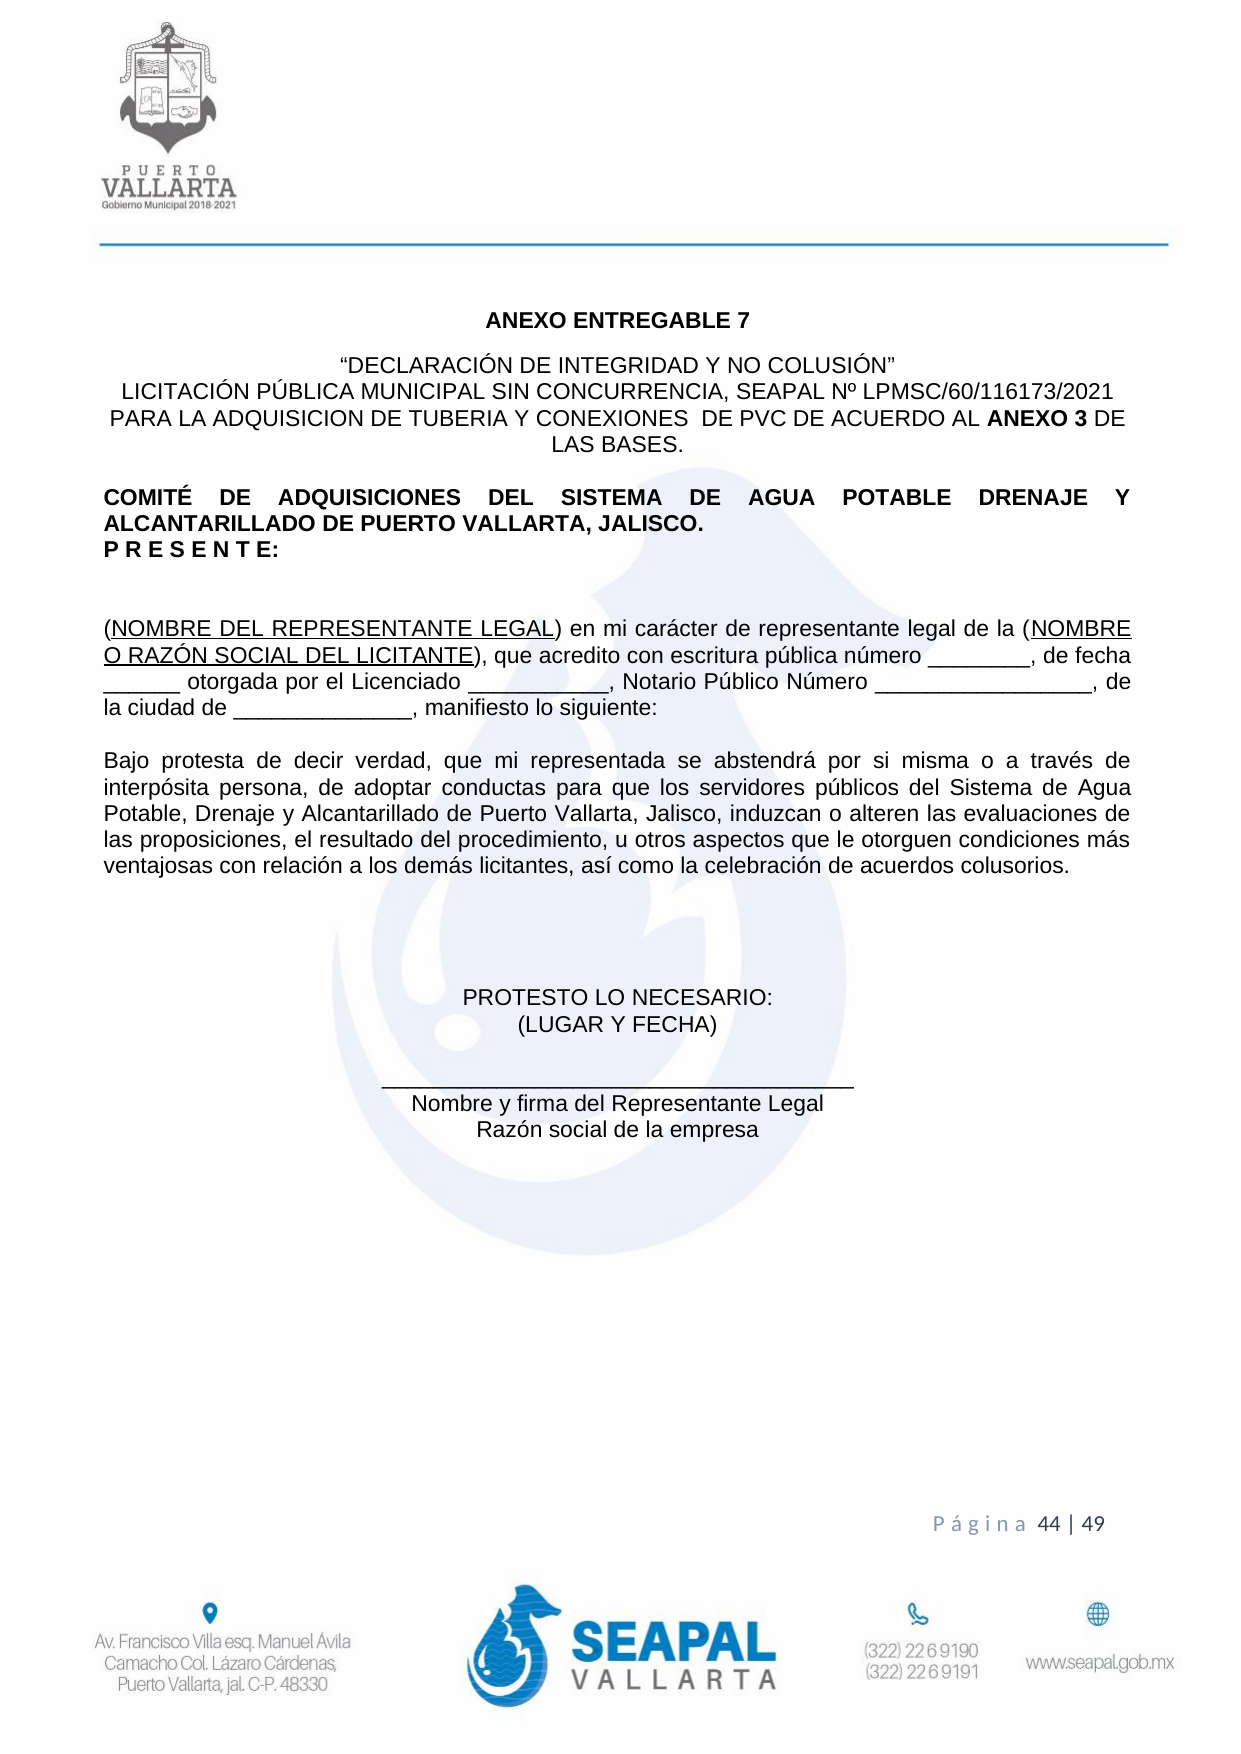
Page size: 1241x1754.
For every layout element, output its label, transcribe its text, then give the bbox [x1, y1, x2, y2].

text P R E S E N T E: [103, 536, 1132, 563]
text Razón social de la empresa [103, 1116, 1132, 1142]
text “DECLARACIÓN DE INTEGRIDAD Y NO COLUSIÓN” [103, 352, 1132, 378]
text ANEXO ENTREGABLE 7 [103, 307, 1132, 333]
text Bajo protesta de decir verdad, que mi representada se abstendrá por si misma o a través de interpósita persona, de adoptar conductas para que los servidores públicos del Sistema de Agua Potable, Drenaje y Alcantarillado de Puerto Vallarta, Jalisco, induzcan o alteren las evaluaciones de las proposiciones, el resultado del procedimiento, u otros aspectos que le otorguen condiciones más ventajosas con relación a los demás licitantes, así como la celebración de acuerdos colusorios. [103, 747, 1132, 879]
text LICITACIÓN PÚBLICA MUNICIPAL SIN CONCURRENCIA, SEAPAL Nº LPMSC/60/116173/2021 PARA LA ADQUISICION DE TUBERIA Y CONEXIONES DE PVC DE ACUERDO AL ANEXO 3 DE LAS BASES. [103, 378, 1132, 457]
text _____________________________________ [103, 1063, 1132, 1090]
text (LUGAR Y FECHA) [103, 1011, 1132, 1037]
picture [0, 0, 1241, 1750]
text PROTESTO LO NECESARIO: [103, 984, 1132, 1011]
text COMITÉ DE ADQUISICIONES DEL SISTEMA DE AGUA POTABLE DRENAJE Y ALCANTARILLADO DE PUERTO VALLARTA, JALISCO. [103, 483, 1132, 536]
text (NOMBRE DEL REPRESENTANTE LEGAL) en mi carácter de representante legal de la (NOMBRE O RAZÓN SOCIAL DEL LICITANTE), que acredito con escritura pública número ________, de fecha ______ otorgada por el Licenciado ___________, Notario Público Número _________________, de la ciudad de ______________, manifiesto lo siguiente: [103, 615, 1132, 721]
text Nombre y firma del Representante Legal [103, 1090, 1132, 1116]
